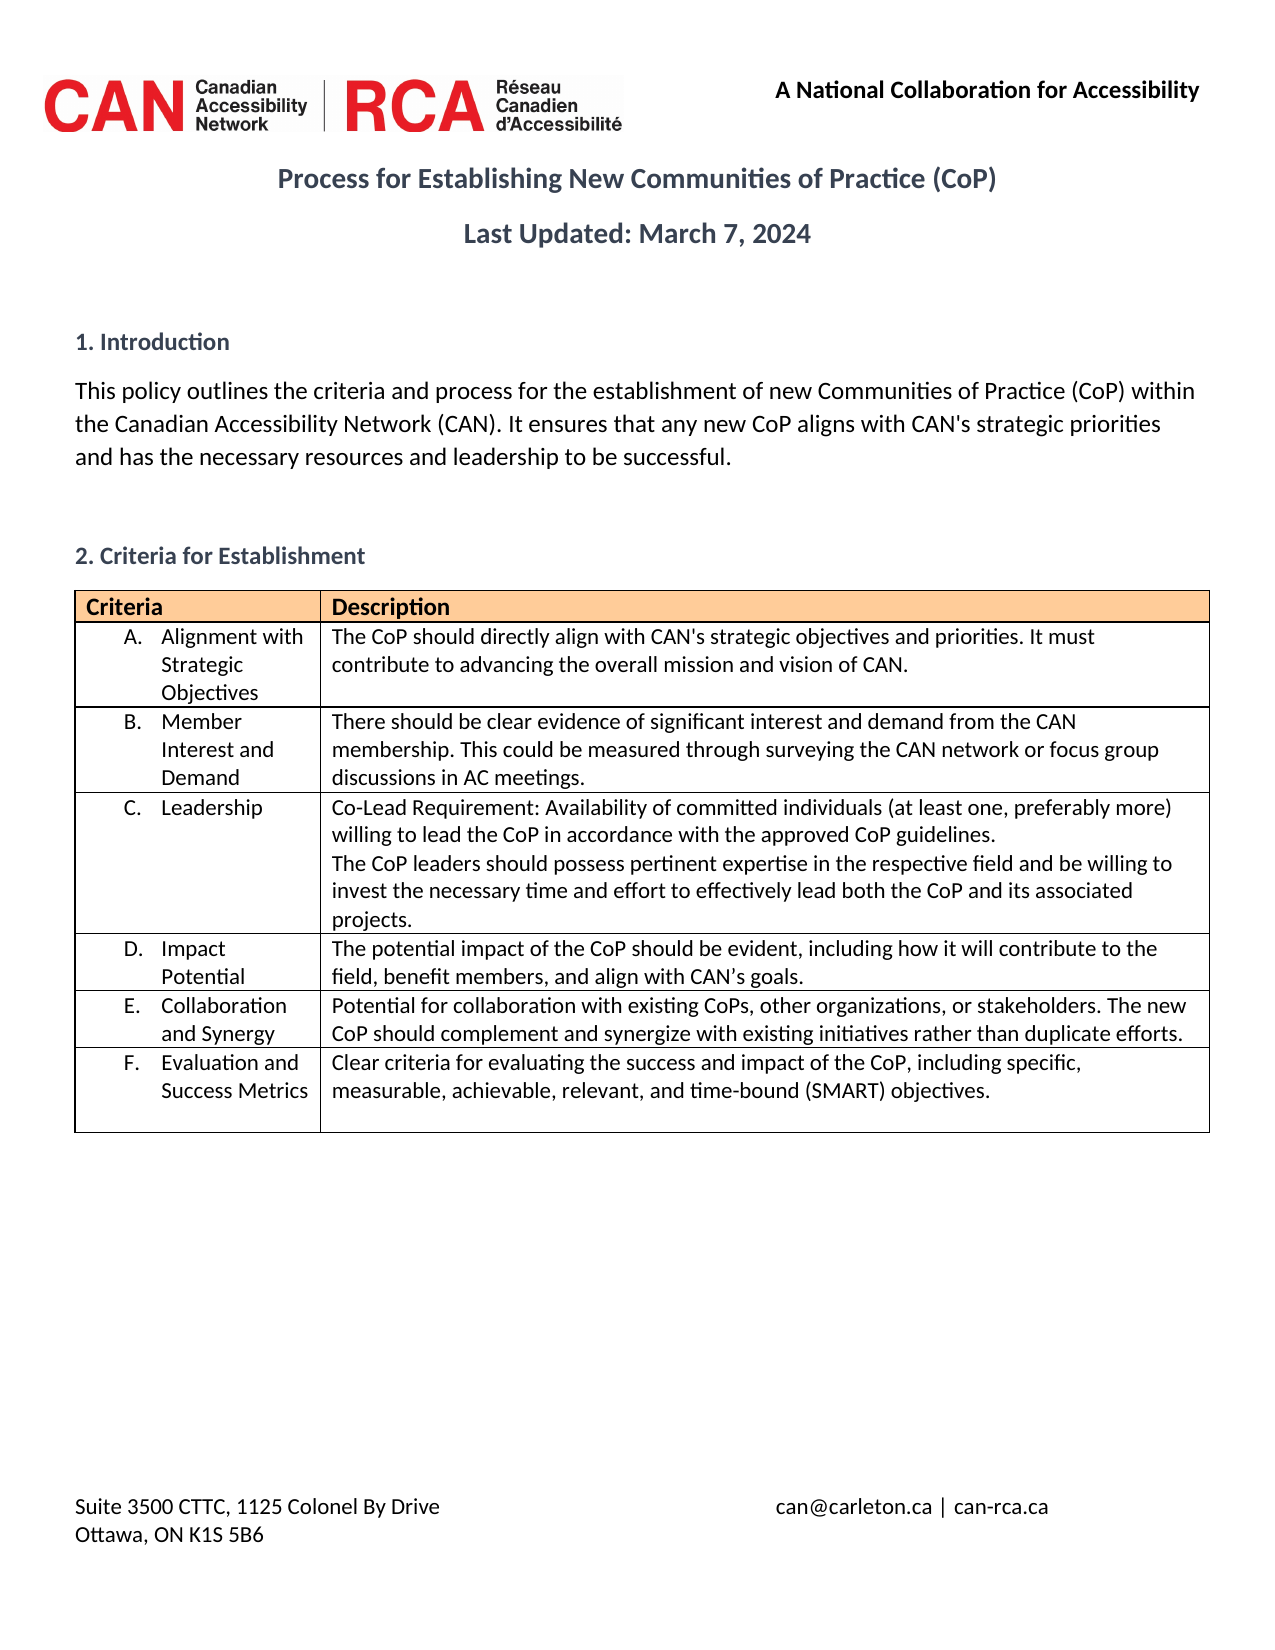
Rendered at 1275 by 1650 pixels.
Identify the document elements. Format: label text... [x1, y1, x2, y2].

table_cell Co-Lead Requirement: Availability of committed individuals (at least one, preferably more) willing to lead the CoP in accordance with the approved CoP guidelines. The CoP leaders should possess pertinent expertise in the respective field and be willing to invest the necessary time and effort to effectively lead both the CoP and its associated projects. [321, 793, 1209, 933]
table_cell There should be clear evidence of significant interest and demand from the CAN membership. This could be measured through surveying the CAN network or focus group discussions in AC meetings. [321, 708, 1209, 792]
text Last Updated: March 7, 2024 [75, 215, 1200, 251]
text 1. Introduction [75, 326, 1200, 356]
table_cell Clear criteria for evaluating the success and impact of the CoP, including specific, measurable, achievable, relevant, and time-bound (SMART) objectives. [321, 1048, 1209, 1132]
table_cell The potential impact of the CoP should be evident, including how it will contribute to the field, benefit members, and align with CAN’s goals. [321, 934, 1209, 990]
table_cell Collaboration and Synergy [76, 991, 320, 1047]
table_cell The CoP should directly align with CAN's strategic objectives and priorities. It must contribute to advancing the overall mission and vision of CAN. [321, 623, 1209, 706]
text Process for Establishing New Communities of Practice (CoP) [75, 160, 1200, 196]
table_cell Potential for collaboration with existing CoPs, other organizations, or stakeholders. The new CoP should complement and synergize with existing initiatives rather than duplicate efforts. [321, 991, 1209, 1047]
table_cell Member Interest and Demand [76, 708, 320, 792]
text This policy outlines the criteria and process for the establishment of new Communities of Practice (CoP) within the Canadian Accessibility Network (CAN). It ensures that any new CoP aligns with CAN's strategic priorities and has the necessary resources and leadership to be successful. [75, 375, 1200, 472]
table_cell Alignment with Strategic Objectives [76, 623, 320, 706]
picture [42, 75, 624, 132]
table_cell Impact Potential [76, 934, 320, 990]
table_cell Evaluation and Success Metrics [76, 1048, 320, 1132]
table_cell Leadership [76, 793, 320, 933]
text 2. Criteria for Establishment [75, 540, 1200, 571]
table_header Description [321, 591, 1209, 621]
table_header Criteria [76, 591, 320, 621]
